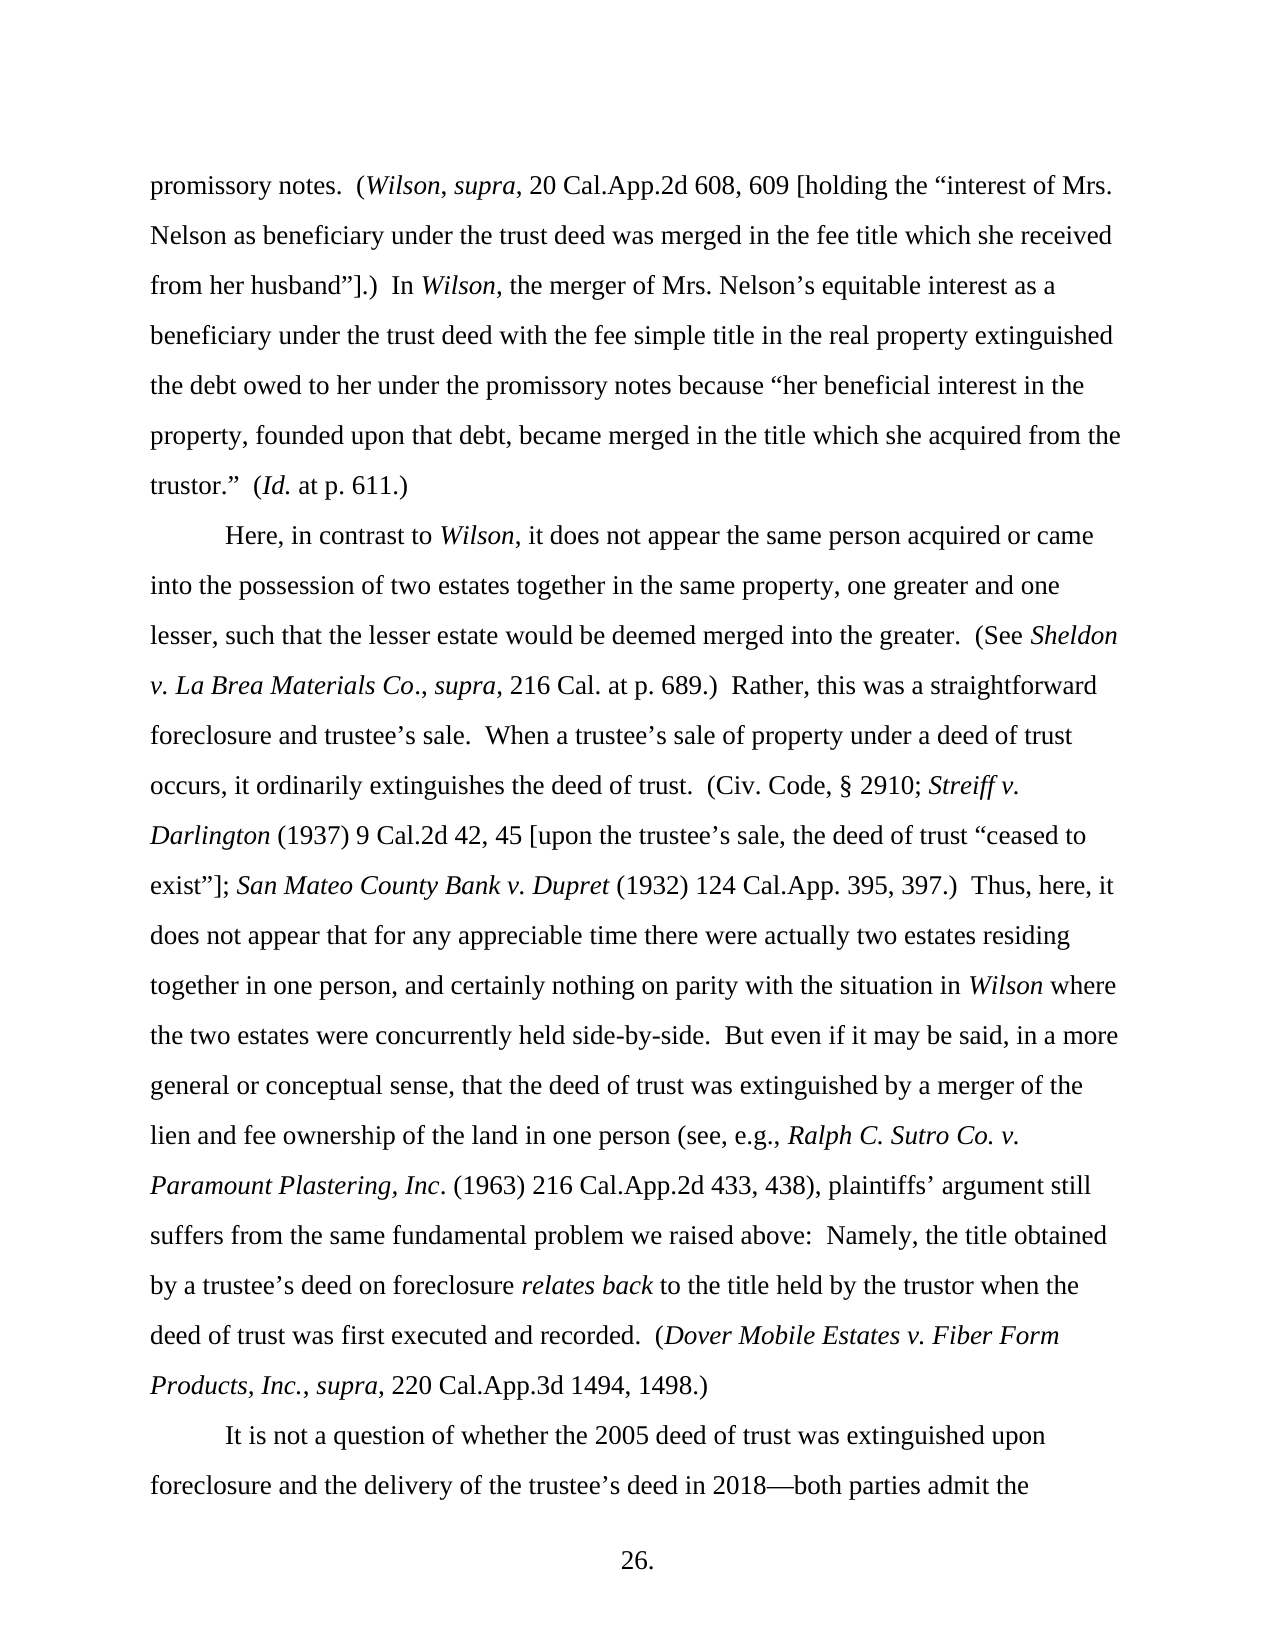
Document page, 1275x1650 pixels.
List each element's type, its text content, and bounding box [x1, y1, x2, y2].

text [150, 1400, 1125, 1500]
text Here, in contrast to Wilson, it does not appear the same person acquired or came into the possession of two estates together in the same property, one greater and one lesser, such that the lesser estate would be deemed merged into the greater. (See Sheldon v. La Brea Materials Co., supra, 216 Cal. at p. 689.) Rather, this was a straightforward foreclosure and trustee’s sale. When a trustee’s sale of property under a deed of trust occurs, it ordinarily extinguishes the deed of trust. (Civ. Code, § 2910; Streiff v. Darlington (1937) 9 Cal.2d 42, 45 [upon the trustee’s sale, the deed of trust “ceased to exist”]; San Mateo County Bank v. Dupret (1932) 124 Cal.App. 395, 397.) Thus, here, it does not appear that for any appreciable time there were actually two estates residing together in one person, and certainly nothing on parity with the situation in Wilson where the two estates were concurrently held side-by-side. But even if it may be said, in a more general or conceptual sense, that the deed of trust was extinguished by a merger of the lien and fee ownership of the land in one person (see, e.g., Ralph C. Sutro Co. v. Paramount Plastering, Inc. (1963) 216 Cal.App.2d 433, 438), plaintiffs’ argument still suffers from the same fundamental problem we raised above: Namely, the title obtained by a trustee’s deed on foreclosure relates back to the title held by the trustor when the deed of trust was first executed and recorded. (Dover Mobile Estates v. Fiber Form Products, Inc., supra, 220 Cal.App.3d 1494, 1498.) [150, 500, 1125, 1400]
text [150, 150, 1125, 500]
